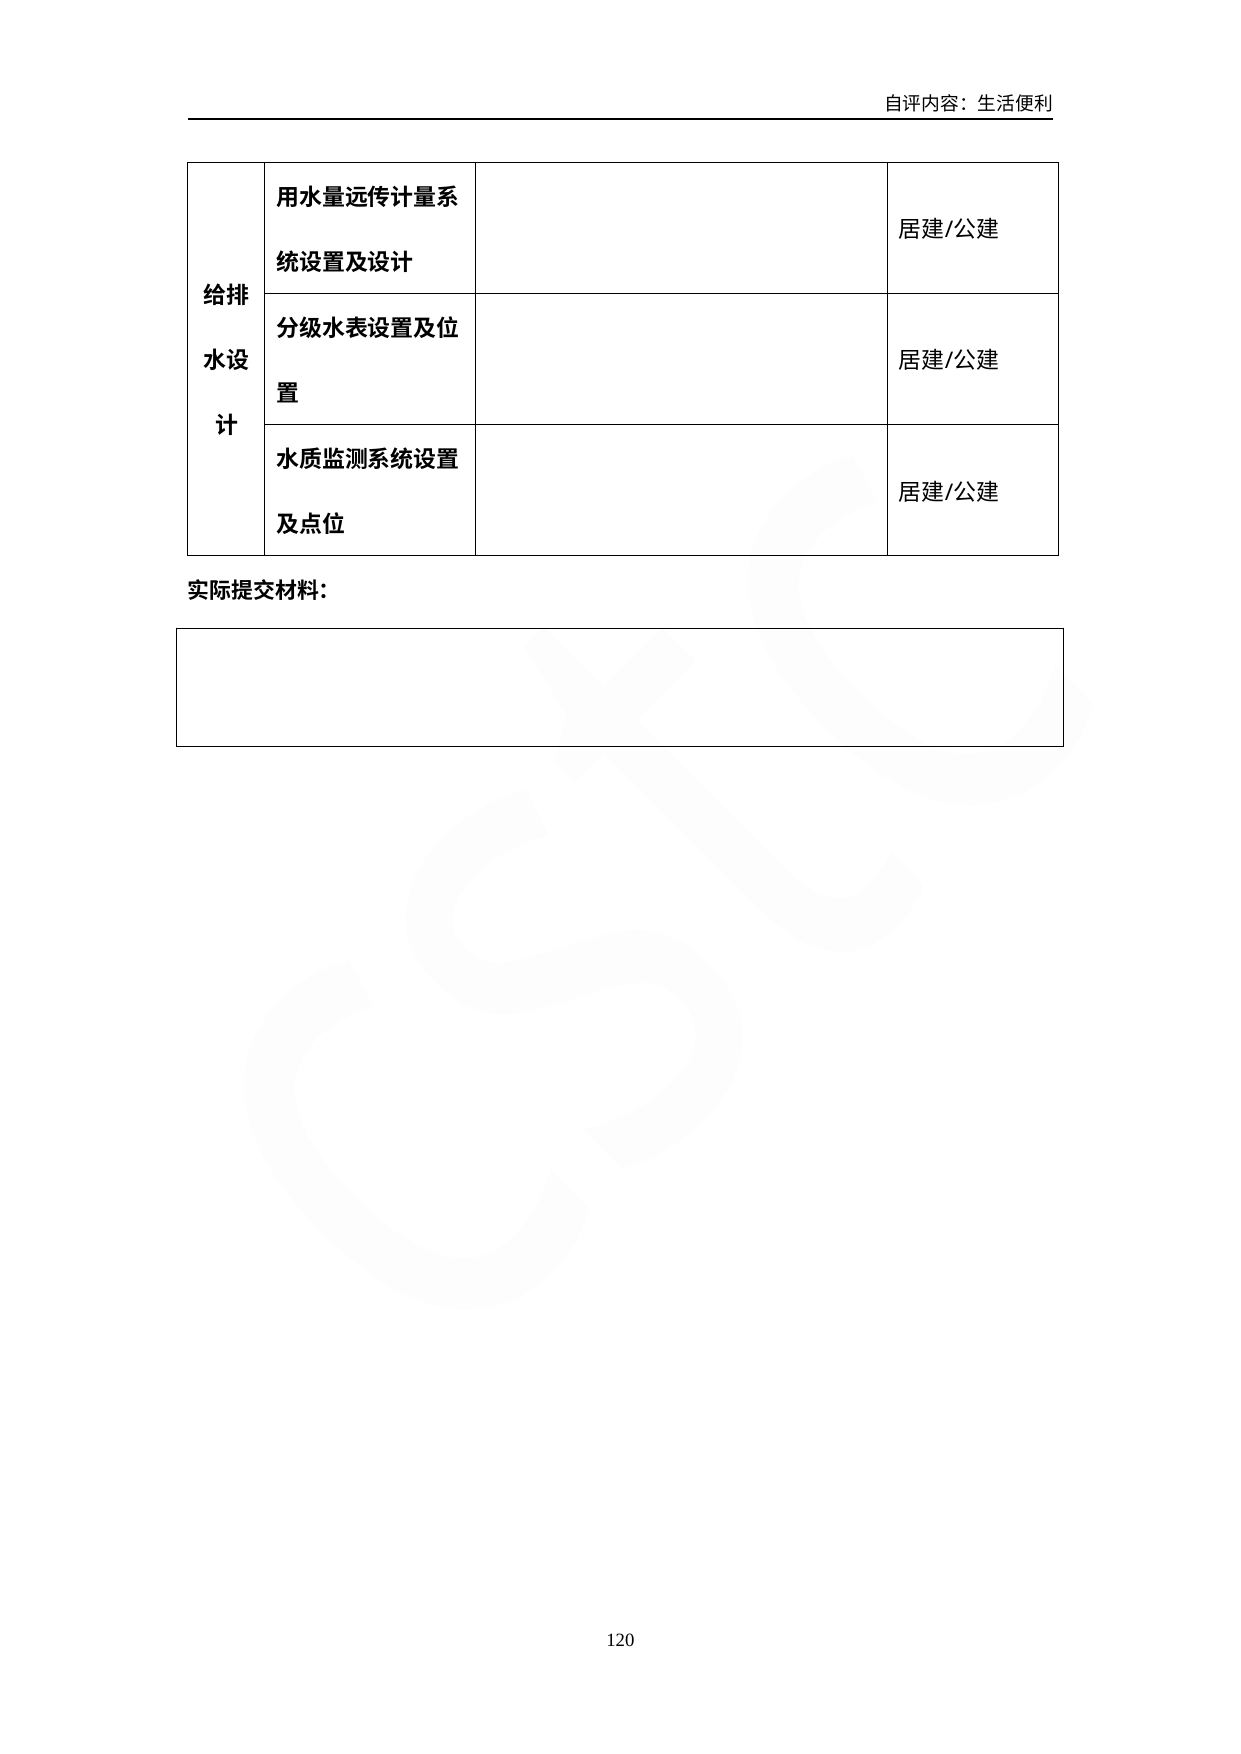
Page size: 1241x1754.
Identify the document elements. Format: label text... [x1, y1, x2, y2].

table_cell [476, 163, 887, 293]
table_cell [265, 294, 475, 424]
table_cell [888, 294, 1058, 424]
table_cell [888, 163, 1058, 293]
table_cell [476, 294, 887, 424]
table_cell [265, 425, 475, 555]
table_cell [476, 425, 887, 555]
text 实际提交材料： [187, 572, 1053, 605]
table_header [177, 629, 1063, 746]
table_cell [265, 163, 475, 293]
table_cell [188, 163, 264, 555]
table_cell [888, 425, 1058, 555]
